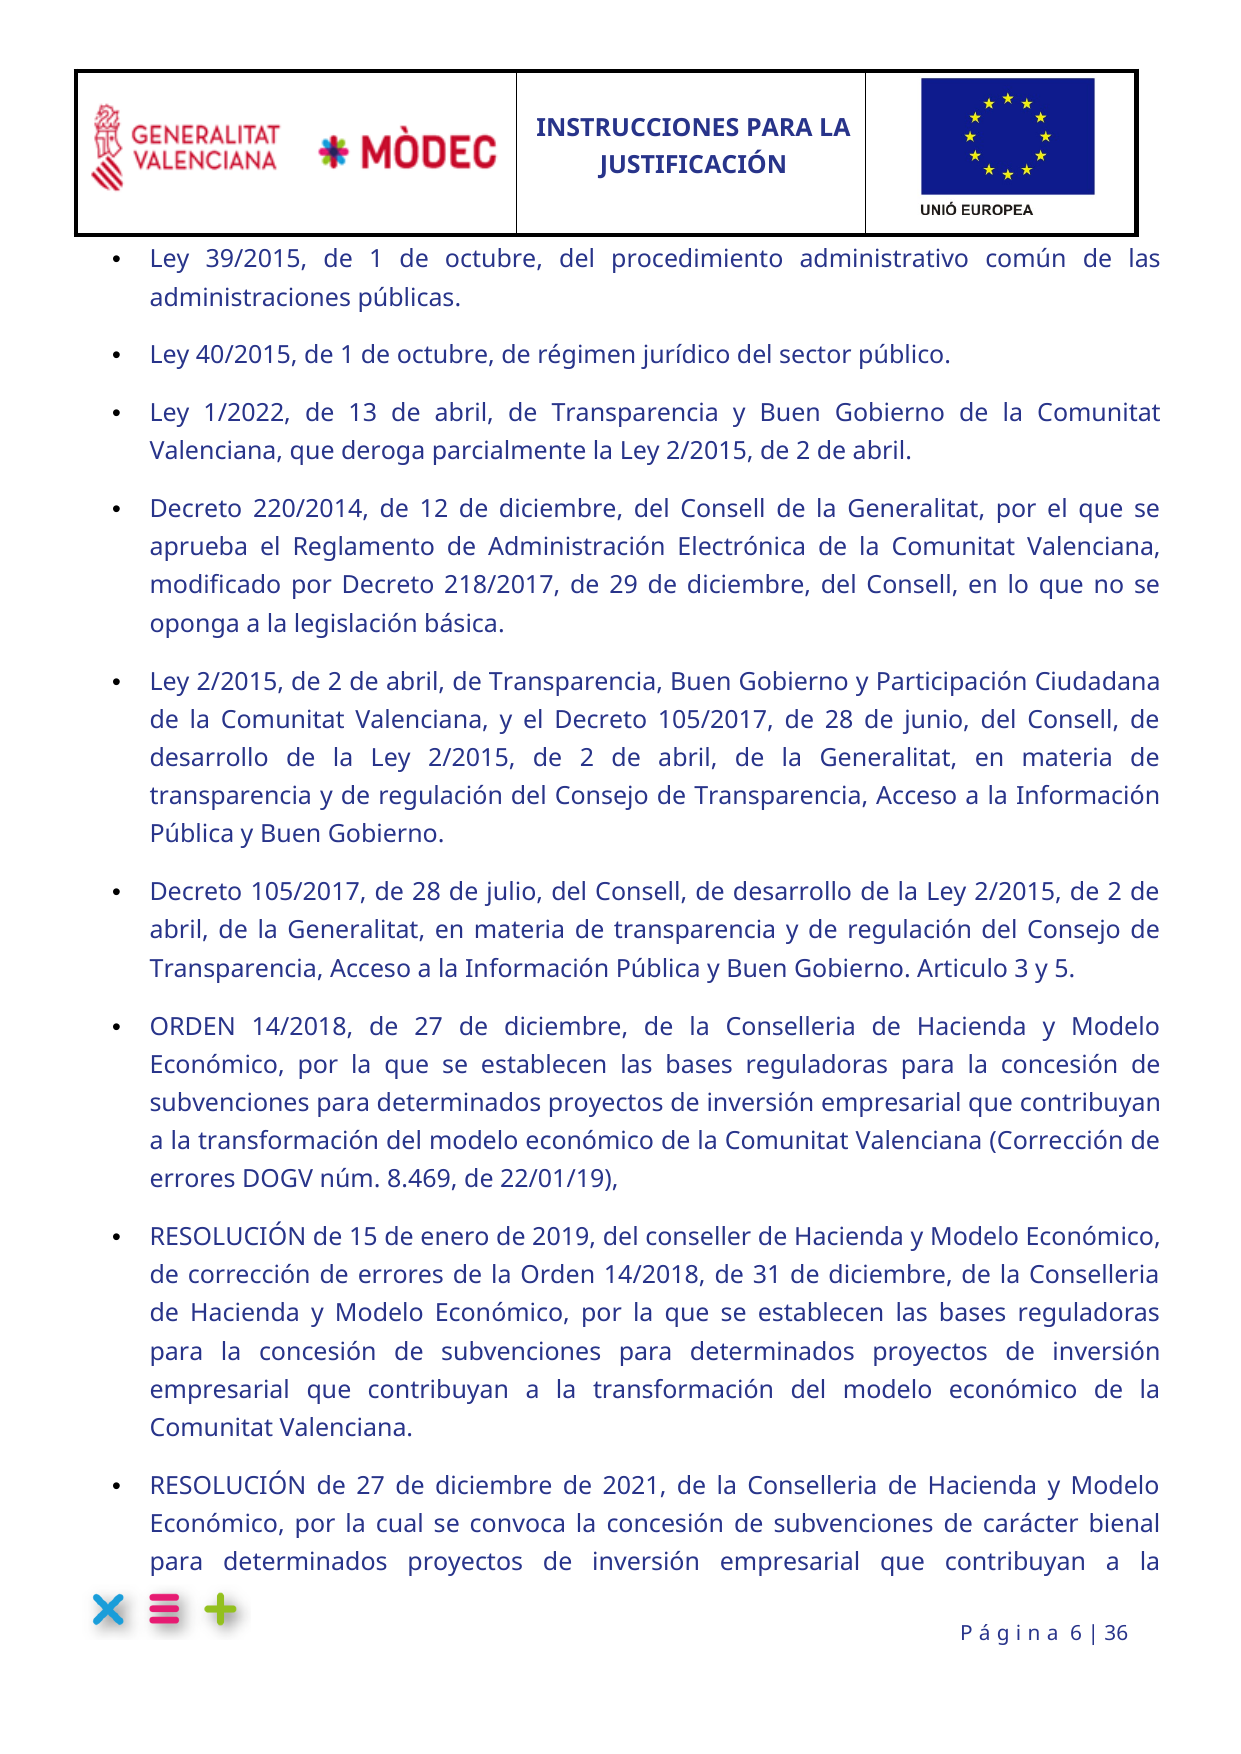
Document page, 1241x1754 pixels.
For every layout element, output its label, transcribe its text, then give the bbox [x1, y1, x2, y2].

list Ley 1/2022, de 13 de abril, de Transparencia y Buen Gobierno de la Comunitat Valenciana, que deroga parcialmente la Ley 2/2015, de 2 de abril. [112, 395, 1162, 467]
list Ley 2/2015, de 2 de abril, de Transparencia, Buen Gobierno y Participación Ciudadana de la Comunitat Valenciana, y el Decreto 105/2017, de 28 de junio, del Consell, de desarrollo de la Ley 2/2015, de 2 de abril, de la Generalitat, en materia de transparencia y de regulación del Consejo de Transparencia, Acceso a la Información Pública y Buen Gobierno. [112, 663, 1162, 850]
picture [90, 93, 507, 197]
list Decreto 220/2014, de 12 de diciembre, del Consell de la Generalitat, por el que se aprueba el Reglamento de Administración Electrónica de la Comunitat Valenciana, modificado por Decreto 218/2017, de 29 de diciembre, del Consell, en lo que no se oponga a la legislación básica. [112, 491, 1162, 639]
list ORDEN 14/2018, de 27 de diciembre, de la Conselleria de Hacienda y Modelo Económico, por la que se establecen las bases reguladoras para la concesión de subvenciones para determinados proyectos de inversión empresarial que contribuyan a la transformación del modelo económico de la Comunitat Valenciana (Corrección de errores DOGV núm. 8.469, de 22/01/19), [112, 1008, 1162, 1195]
list RESOLUCIÓN de 15 de enero de 2019, del conseller de Hacienda y Modelo Económico, de corrección de errores de la Orden 14/2018, de 31 de diciembre, de la Conselleria de Hacienda y Modelo Económico, por la que se establecen las bases reguladoras para la concesión de subvenciones para determinados proyectos de inversión empresarial que contribuyan a la transformación del modelo económico de la Comunitat Valenciana. [112, 1219, 1162, 1443]
picture [75, 1583, 251, 1640]
list Ley 39/2015, de 1 de octubre, del procedimiento administrativo común de las administraciones públicas. [112, 133, 1162, 313]
picture [908, 76, 1105, 215]
list Decreto 105/2017, de 28 de julio, del Consell, de desarrollo de la Ley 2/2015, de 2 de abril, de la Generalitat, en materia de transparencia y de regulación del Consejo de Transparencia, Acceso a la Información Pública y Buen Gobierno. Articulo 3 y 5. [112, 874, 1162, 984]
list Ley 40/2015, de 1 de octubre, de régimen jurídico del sector público. [112, 337, 1162, 371]
